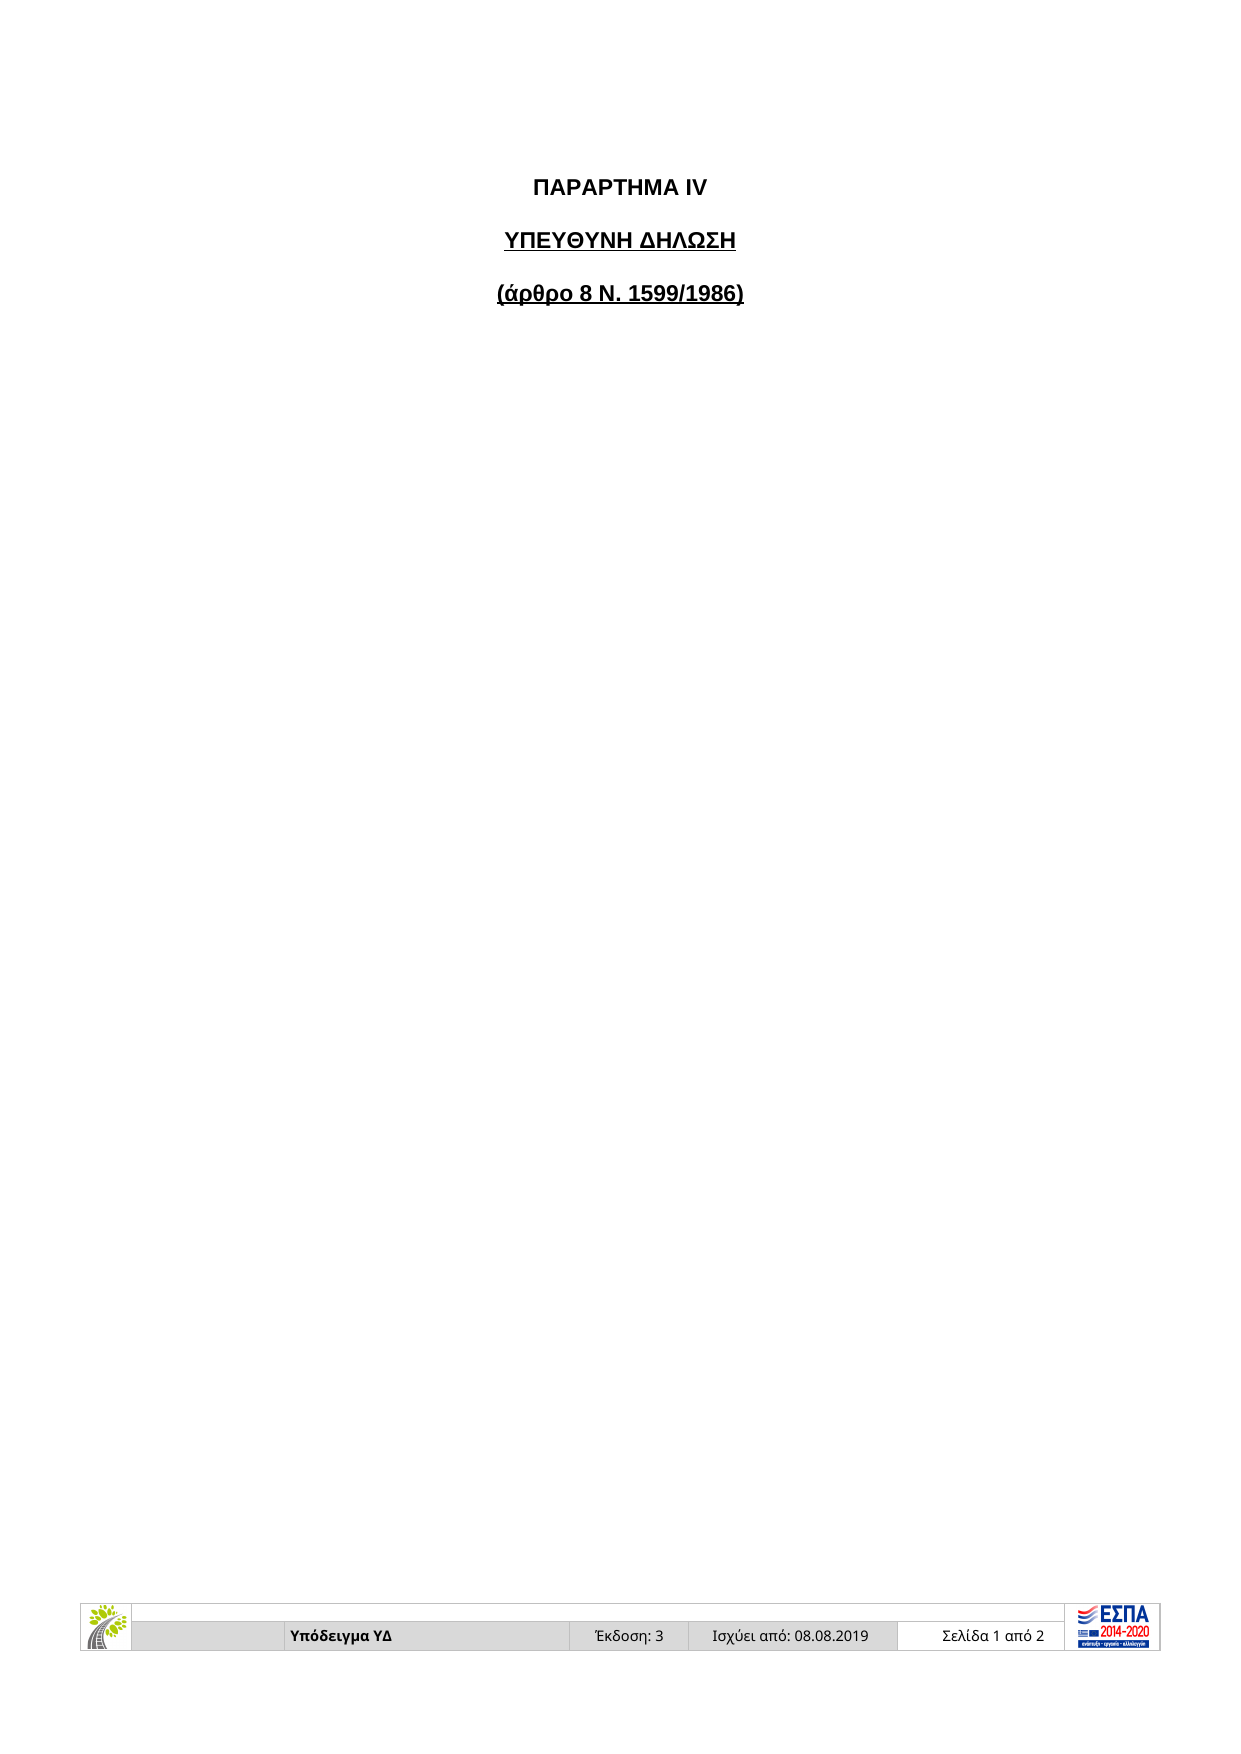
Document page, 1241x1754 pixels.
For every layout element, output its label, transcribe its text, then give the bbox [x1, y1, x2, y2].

text ΥΠΕΥΘΥΝΗ ΔΗΛΩΣΗ [148, 227, 1092, 253]
text ΠΑΡΑΡΤΗΜΑ ΙV [148, 174, 1092, 200]
picture [87, 1605, 127, 1649]
picture [1076, 1604, 1151, 1649]
text (άρθρο 8 Ν. 1599/1986) [148, 279, 1092, 306]
